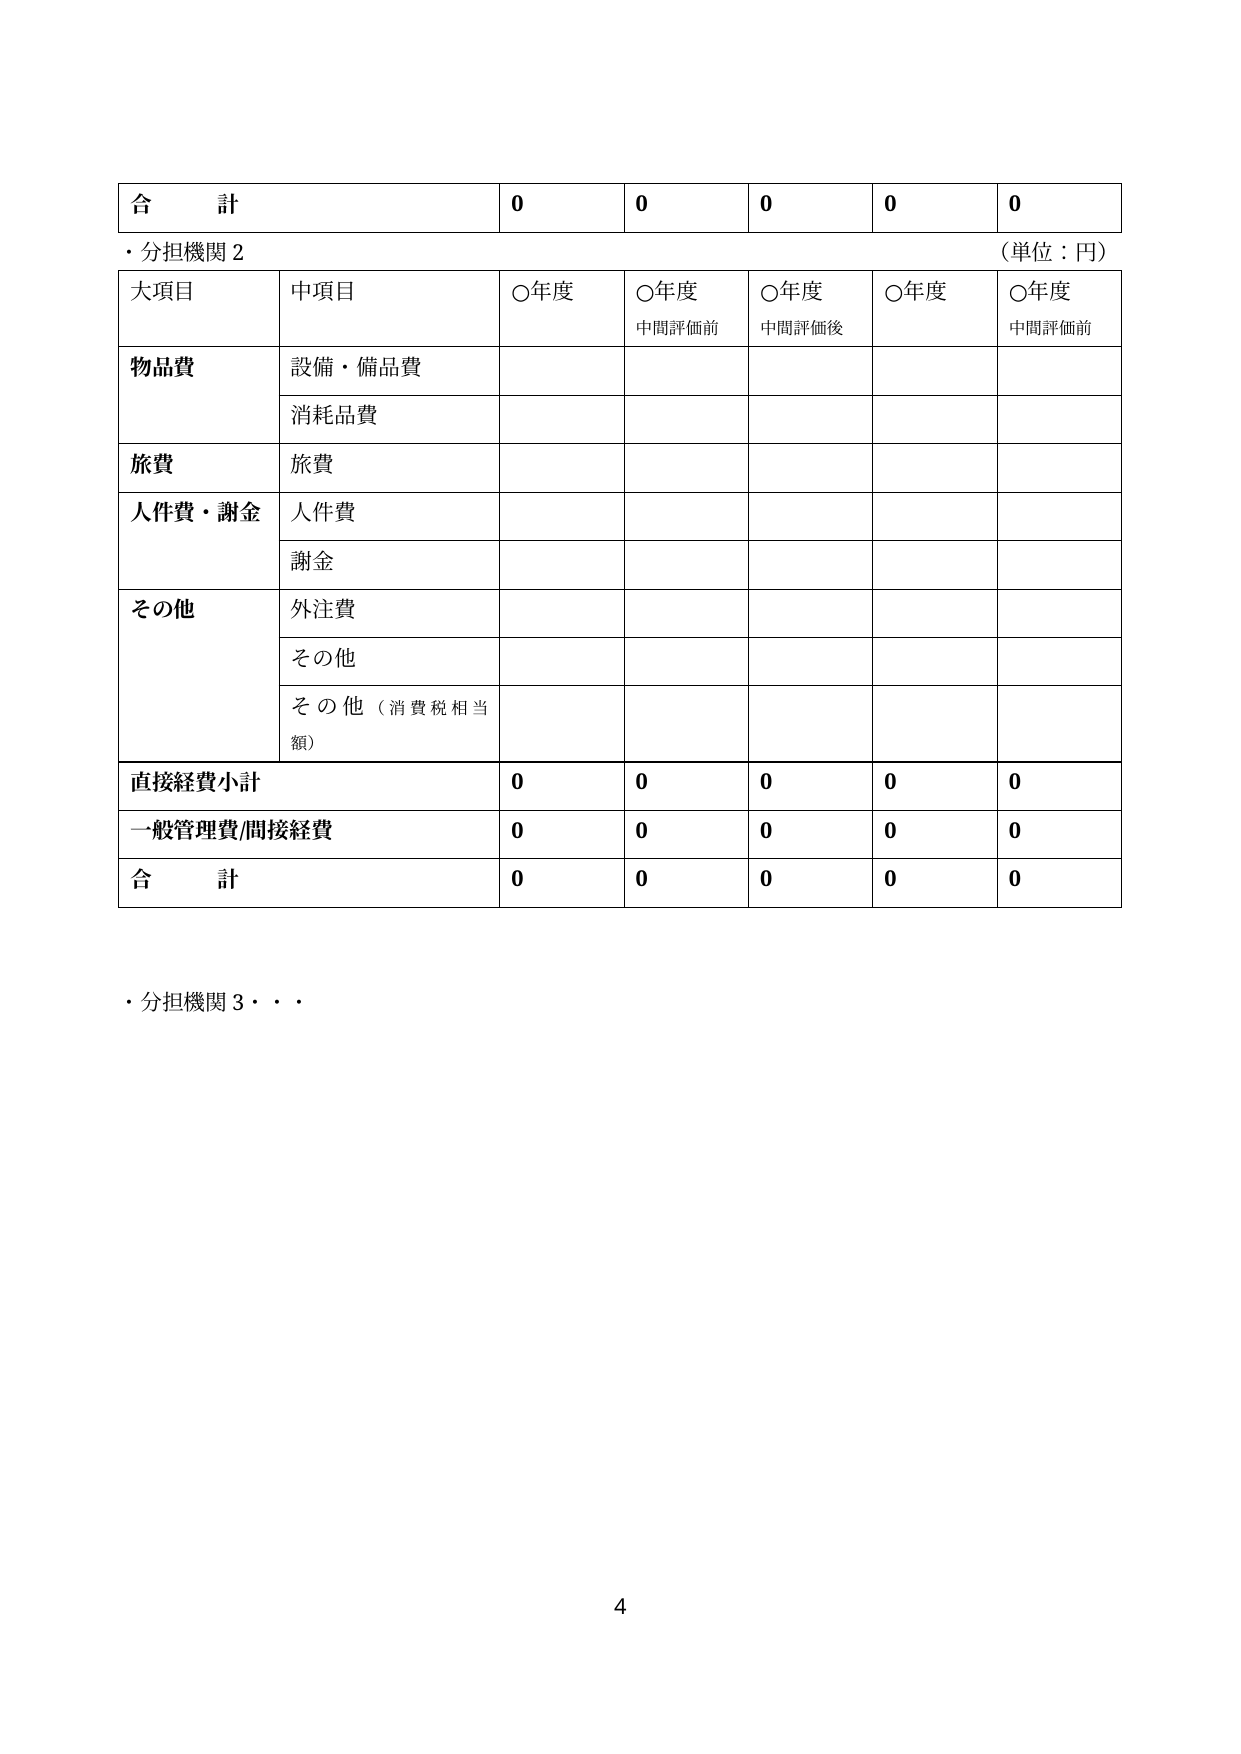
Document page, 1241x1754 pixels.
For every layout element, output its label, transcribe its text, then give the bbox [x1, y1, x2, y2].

table_cell [625, 347, 748, 395]
table_cell 0 [873, 859, 997, 907]
table_cell [500, 686, 624, 761]
table_cell [873, 590, 997, 637]
table_cell [500, 590, 624, 637]
table_cell [998, 541, 1121, 588]
table_cell [998, 590, 1121, 637]
table_cell 0 [625, 763, 748, 810]
table_cell 謝金 [280, 541, 499, 588]
table_cell [998, 493, 1121, 540]
table_header 中項目 [280, 271, 499, 346]
table_cell 0 [998, 859, 1121, 907]
table_cell 合 計 [119, 184, 499, 232]
table_cell [625, 686, 748, 761]
table_cell 一般管理費/間接経費 [119, 811, 499, 858]
table_cell 0 [749, 859, 872, 907]
table_cell [749, 444, 872, 492]
table_cell [749, 541, 872, 588]
table_cell [625, 590, 748, 637]
table_cell [500, 638, 624, 685]
table_cell 0 [500, 763, 624, 810]
table_cell [998, 638, 1121, 685]
table_cell [625, 396, 748, 443]
table_cell [625, 444, 748, 492]
table_cell [873, 686, 997, 761]
table_cell 0 [500, 184, 624, 232]
table_cell 人件費・謝金 [119, 493, 279, 588]
table_cell その他 [119, 590, 279, 761]
table_cell [749, 347, 872, 395]
table_cell [873, 493, 997, 540]
table_cell [500, 347, 624, 395]
table_cell 0 [998, 811, 1121, 858]
table_cell 旅費 [119, 444, 279, 492]
table_cell 消耗品費 [280, 396, 499, 443]
table_cell [998, 396, 1121, 443]
table_cell 0 [749, 811, 872, 858]
table_cell [749, 396, 872, 443]
table_cell [500, 396, 624, 443]
table_header ○年度 中間評価後 [749, 271, 872, 346]
table_cell [873, 638, 997, 685]
table_cell その他（消費税相当額） [280, 686, 499, 761]
table_cell 0 [998, 763, 1121, 810]
text ・分担機関3・・・ [118, 983, 1122, 1020]
table_cell [749, 638, 872, 685]
table_cell [749, 590, 872, 637]
table_cell 0 [500, 859, 624, 907]
table_cell [873, 347, 997, 395]
table_cell 設備・備品費 [280, 347, 499, 395]
text ・分担機関2 （単位：円） [118, 233, 1122, 270]
table_cell [998, 347, 1121, 395]
table_cell [625, 493, 748, 540]
table_cell 人件費 [280, 493, 499, 540]
table_cell [625, 541, 748, 588]
table_header ○年度 中間評価前 [998, 271, 1121, 346]
table_cell 0 [749, 184, 872, 232]
table_header ○年度 [873, 271, 997, 346]
table_cell 0 [625, 184, 748, 232]
table_cell 0 [749, 763, 872, 810]
table_cell その他 [280, 638, 499, 685]
table_cell [500, 493, 624, 540]
table_cell 合 計 [119, 859, 499, 907]
table_cell 0 [625, 859, 748, 907]
table_cell 物品費 [119, 347, 279, 443]
table_cell [749, 686, 872, 761]
table_cell 0 [998, 184, 1121, 232]
table_cell 旅費 [280, 444, 499, 492]
table_cell 0 [500, 811, 624, 858]
table_header ○年度 中間評価前 [625, 271, 748, 346]
table_header ○年度 [500, 271, 624, 346]
table_cell [500, 444, 624, 492]
table_header 大項目 [119, 271, 279, 346]
table_cell 外注費 [280, 590, 499, 637]
table_cell [500, 541, 624, 588]
table_cell [873, 541, 997, 588]
table_cell 0 [873, 763, 997, 810]
table_cell [873, 396, 997, 443]
table_cell [998, 686, 1121, 761]
table_cell [625, 638, 748, 685]
table_cell [873, 444, 997, 492]
table_cell 直接経費小計 [119, 763, 499, 810]
table_cell [998, 444, 1121, 492]
table_cell 0 [873, 811, 997, 858]
table_cell [749, 493, 872, 540]
table_cell 0 [873, 184, 997, 232]
table_cell 0 [625, 811, 748, 858]
